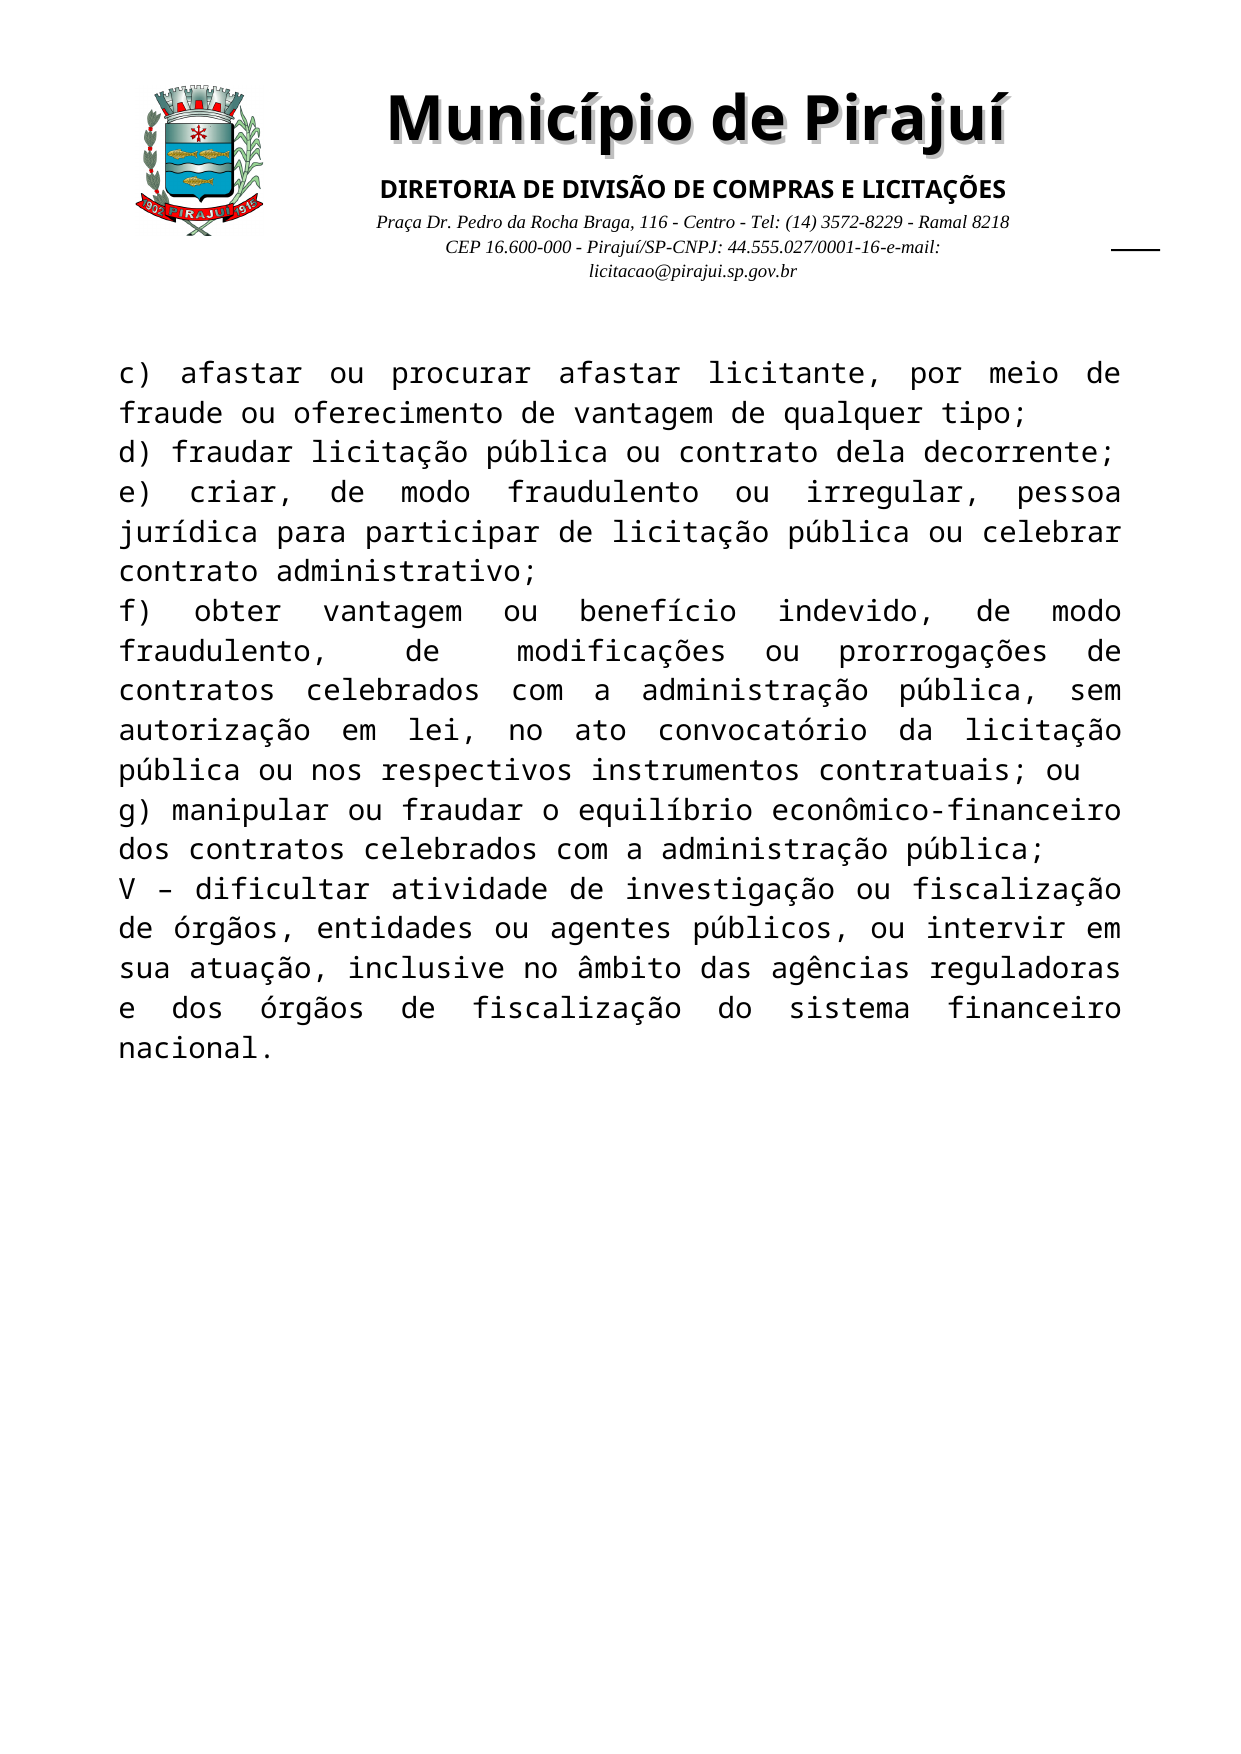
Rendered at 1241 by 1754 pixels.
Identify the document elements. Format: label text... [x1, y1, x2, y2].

text c) afastar ou procurar afastar licitante, por meio de fraude ou oferecimento de vantagem de qualquer tipo; [118, 352, 1122, 432]
text f) obter vantagem ou benefício indevido, de modo fraudulento, de modificações ou prorrogações de contratos celebrados com a administração pública, sem autorização em lei, no ato convocatório da licitação pública ou nos respectivos instrumentos contratuais; ou [118, 590, 1122, 789]
text d) fraudar licitação pública ou contrato dela decorrente; [118, 432, 1122, 471]
text e) criar, de modo fraudulento ou irregular, pessoa jurídica para participar de licitação pública ou celebrar contrato administrativo; [118, 471, 1122, 590]
picture [135, 85, 264, 236]
text g) manipular ou fraudar o equilíbrio econômico-financeiro dos contratos celebrados com a administração pública; [118, 789, 1122, 868]
text V – dificultar atividade de investigação ou fiscalização de órgãos, entidades ou agentes públicos, ou intervir em sua atuação, inclusive no âmbito das agências reguladoras e dos órgãos de fiscalização do sistema financeiro nacional. [118, 868, 1122, 1067]
